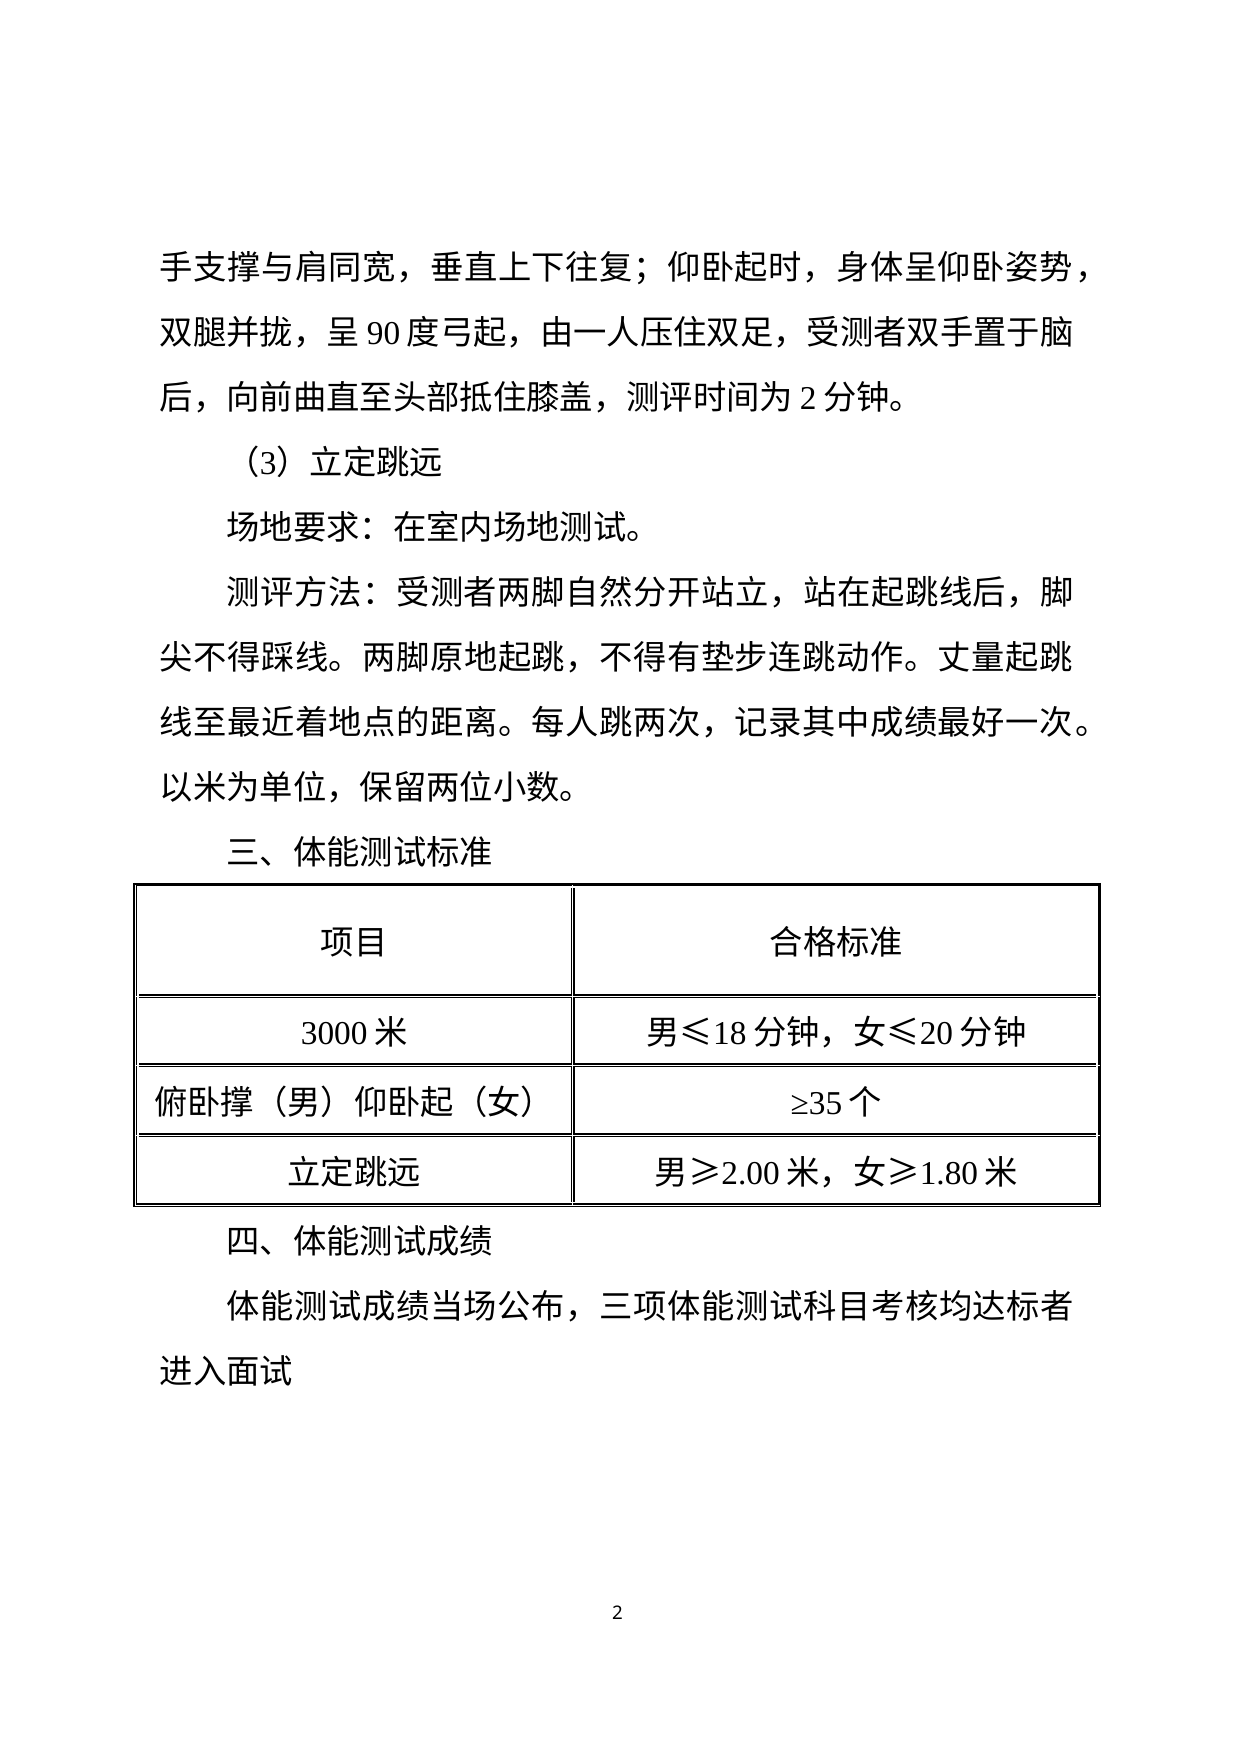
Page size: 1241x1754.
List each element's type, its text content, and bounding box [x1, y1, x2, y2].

text 场地要求：在室内场地测试。 [159, 493, 1075, 558]
table_cell ≥35个 [575, 1063, 1099, 1133]
table_header 合格标准 [573, 886, 1098, 994]
table_cell 俯卧撑（男）仰卧起（女） [137, 1063, 571, 1133]
text 体能测试成绩当场公布，三项体能测试科目考核均达标者进入面试 [159, 1271, 1075, 1401]
table_cell 立定跳远 [137, 1133, 573, 1203]
text 测评方法：受测者两脚自然分开站立，站在起跳线后，脚尖不得踩线。两脚原地起跳，不得有垫步连跳动作。丈量起跳线至最近着地点的距离。每人跳两次，记录其中成绩最好一次。以米为单位，保留两位小数。 [159, 558, 1075, 818]
table_cell 3000米 [137, 994, 571, 1063]
table_header 项目 [137, 885, 573, 994]
text （3）立定跳远 [159, 428, 1075, 493]
table_cell 男≤18分钟，女≤20分钟 [575, 994, 1099, 1063]
table_cell 男≥2.00米，女≥1.80米 [573, 1133, 1099, 1203]
text 四、体能测试成绩 [159, 1207, 1075, 1271]
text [159, 233, 1075, 428]
text 三、体能测试标准 [159, 818, 1075, 883]
